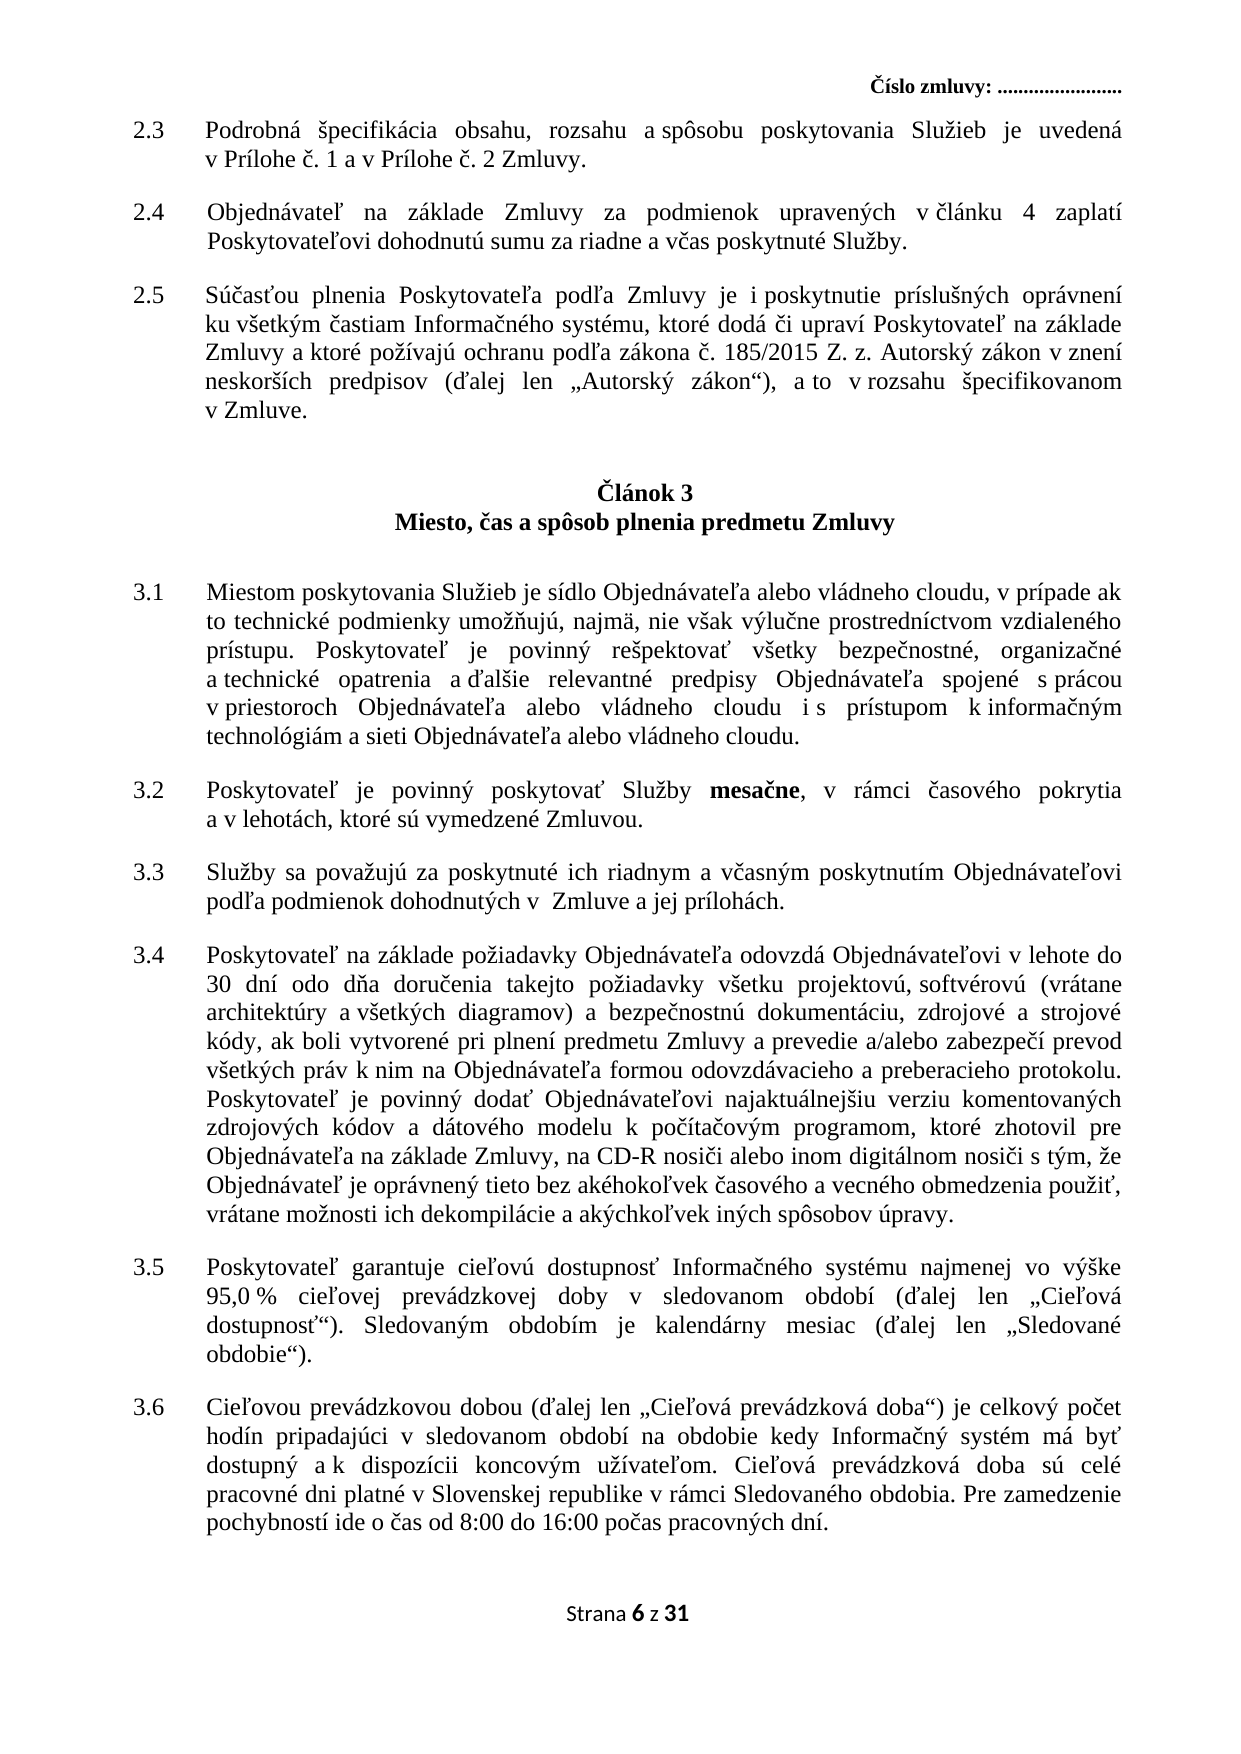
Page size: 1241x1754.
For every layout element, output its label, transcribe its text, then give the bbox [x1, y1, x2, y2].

list Poskytovateľ je povinný poskytovať Služby mesačne, v rámci časového pokrytia a v lehotách, ktoré sú vymedzené Zmluvou. [133, 775, 1122, 832]
text Článok 3 [168, 477, 1122, 507]
list Cieľovou prevádzkovou dobou (ďalej len „Cieľová prevádzková doba“) je celkový počet hodín pripadajúci v sledovanom období na obdobie kedy Informačný systém má byť dostupný a k dispozícii koncovým užívateľom. Cieľová prevádzková doba sú celé pracovné dni platné v Slovenskej republike v rámci Sledovaného obdobia. Pre zamedzenie pochybností ide o čas od 8:00 do 16:00 počas pracovných dní. [133, 1392, 1122, 1536]
list Služby sa považujú za poskytnuté ich riadnym a včasným poskytnutím Objednávateľovi podľa podmienok dohodnutých v Zmluve a jej prílohách. [133, 857, 1122, 915]
list Poskytovateľ garantuje cieľovú dostupnosť Informačného systému najmenej vo výške 95,0 % cieľovej prevádzkovej doby v sledovanom období (ďalej len „Cieľová dostupnosť“). Sledovaným obdobím je kalendárny mesiac (ďalej len „Sledované obdobie“). [133, 1252, 1122, 1367]
list Súčasťou plnenia Poskytovateľa podľa Zmluvy je i poskytnutie príslušných oprávnení ku všetkým častiam Informačného systému, ktoré dodá či upraví Poskytovateľ na základe Zmluvy a ktoré požívajú ochranu podľa zákona č. 185/2015 Z. z. Autorský zákon v znení neskorších predpisov (ďalej len „Autorský zákon“), a to v rozsahu špecifikovanom v Zmluve. [133, 280, 1122, 424]
list Miestom poskytovania Služieb je sídlo Objednávateľa alebo vládneho cloudu, v prípade ak to technické podmienky umožňujú, najmä, nie však výlučne prostredníctvom vzdialeného prístupu. Poskytovateľ je povinný rešpektovať všetky bezpečnostné, organizačné a technické opatrenia a ďalšie relevantné predpisy Objednávateľa spojené s prácou v priestoroch Objednávateľa alebo vládneho cloudu i s prístupom k informačným technológiám a sieti Objednávateľa alebo vládneho cloudu. [133, 577, 1122, 750]
list Podrobná špecifikácia obsahu, rozsahu a spôsobu poskytovania Služieb je uvedená v Prílohe č. 1 a v Prílohe č. 2 Zmluvy. [133, 115, 1122, 172]
list Objednávateľ na základe Zmluvy za podmienok upravených v článku 4 zaplatí Poskytovateľovi dohodnutú sumu za riadne a včas poskytnuté Služby. [133, 197, 1122, 255]
list Poskytovateľ na základe požiadavky Objednávateľa odovzdá Objednávateľovi v lehote do 30 dní odo dňa doručenia takejto požiadavky všetku projektovú, softvérovú (vrátane architektúry a všetkých diagramov) a bezpečnostnú dokumentáciu, zdrojové a strojové kódy, ak boli vytvorené pri plnení predmetu Zmluvy a prevedie a/alebo zabezpečí prevod všetkých práv k nim na Objednávateľa formou odovzdávacieho a preberacieho protokolu. Poskytovateľ je povinný dodať Objednávateľovi najaktuálnejšiu verziu komentovaných zdrojových kódov a dátového modelu k počítačovým programom, ktoré zhotovil pre Objednávateľa na základe Zmluvy, na CD-R nosiči alebo inom digitálnom nosiči s tým, že Objednávateľ je oprávnený tieto bez akéhokoľvek časového a vecného obmedzenia použiť, vrátane možnosti ich dekompilácie a akýchkoľvek iných spôsobov úpravy. [133, 940, 1122, 1227]
text Miesto, čas a spôsob plnenia predmetu Zmluvy [168, 507, 1122, 536]
